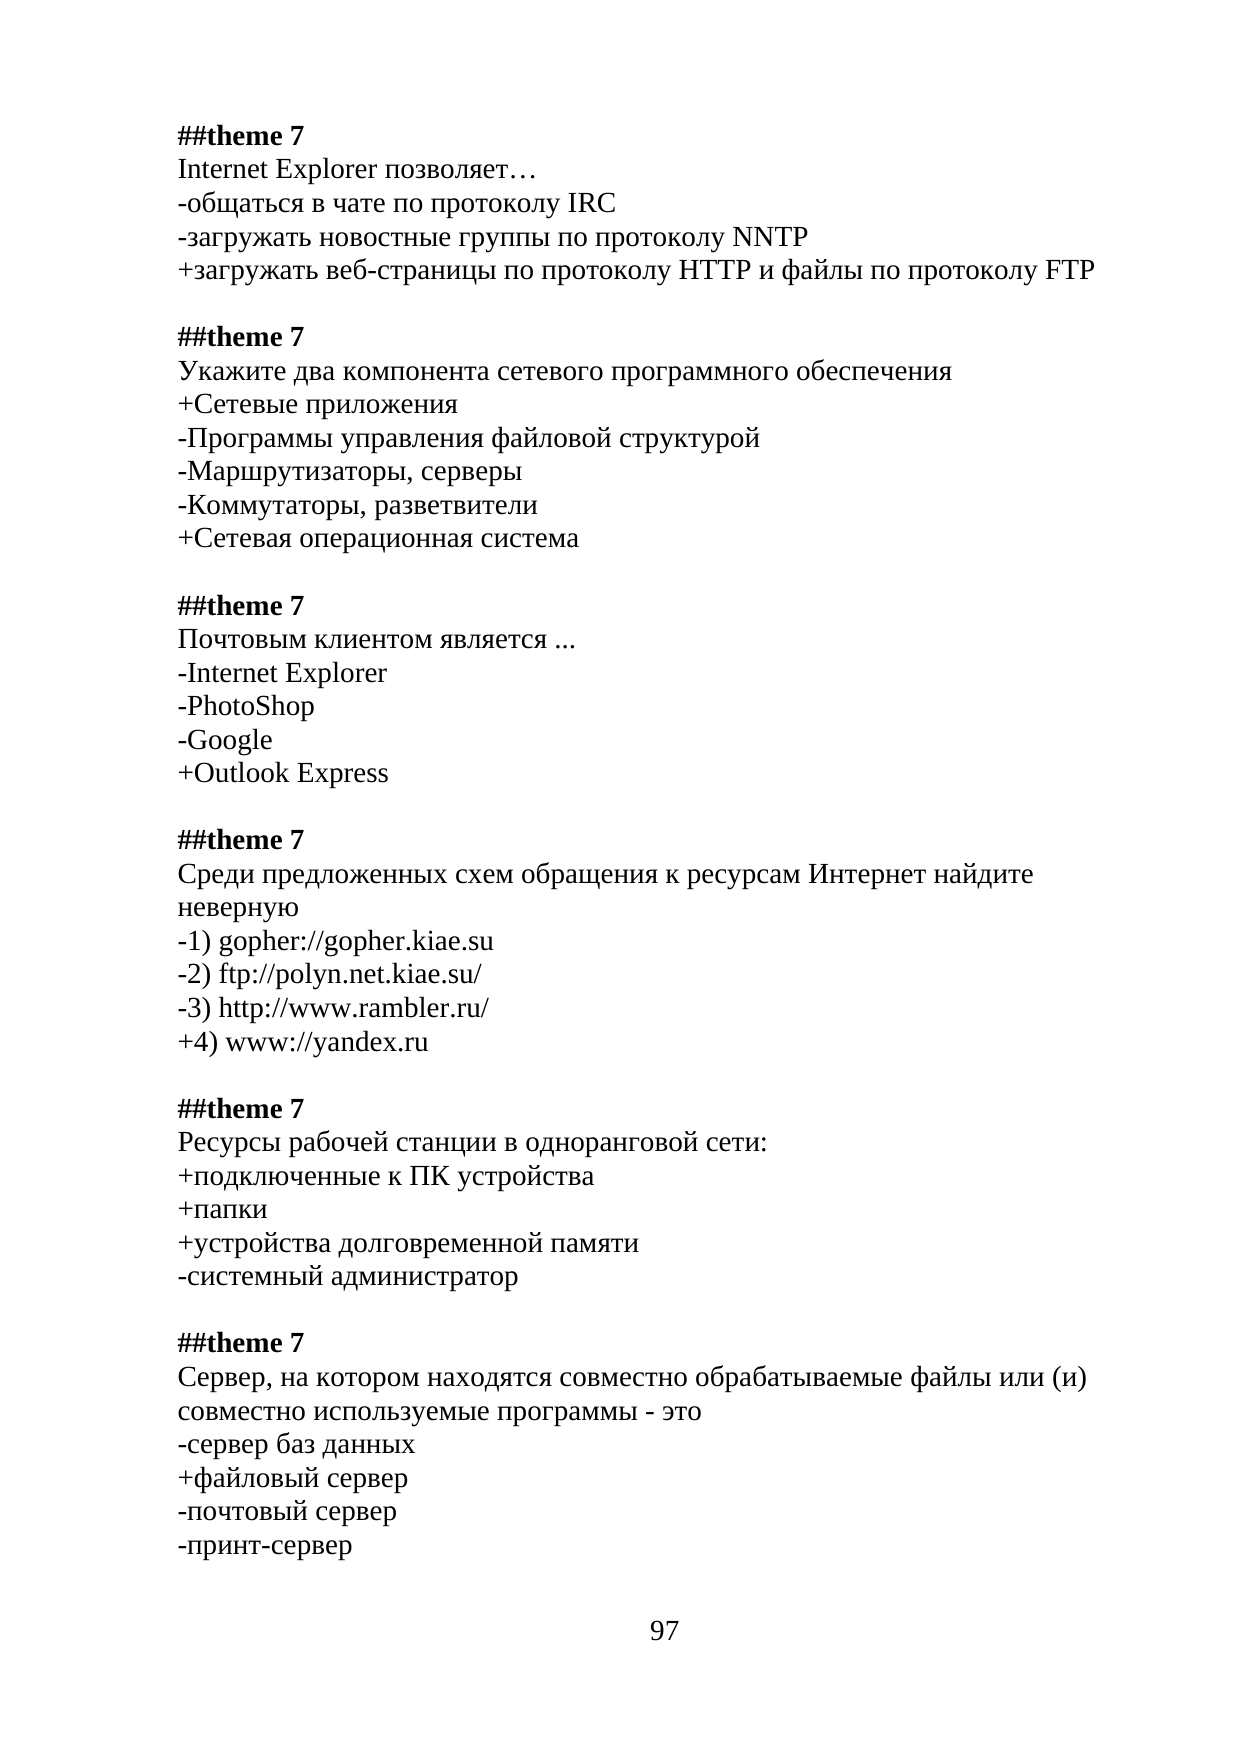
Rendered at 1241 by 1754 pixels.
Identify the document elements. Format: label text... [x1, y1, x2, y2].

text Сервер, на котором находятся совместно обрабатываемые файлы или (и) совместно используемые программы - это [177, 1359, 1152, 1426]
text ##theme 7 [177, 118, 1152, 152]
text ##theme 7 [177, 1326, 1152, 1359]
text -Программы управления файловой структурой [177, 420, 1152, 453]
text Укажите два компонента сетевого программного обеспечения [177, 353, 1152, 386]
text -загружать новостные группы по протоколу NNTP [177, 219, 1152, 252]
text ##theme 7 [177, 822, 1152, 856]
text Почтовым клиентом является ... [177, 621, 1152, 655]
text -системный администратор [177, 1258, 1152, 1292]
text -Коммутаторы, разветвители [177, 487, 1152, 521]
text -PhotoShop [177, 688, 1152, 722]
text Internet Explorer позволяет… [177, 152, 1152, 185]
text -почтовый сервер [177, 1493, 1152, 1527]
text -3) http://www.rambler.ru/ [177, 990, 1152, 1024]
text ##theme 7 [177, 588, 1152, 621]
text -сервер баз данных [177, 1426, 1152, 1460]
text ##theme 7 [177, 319, 1152, 353]
text -Internet Explorer [177, 655, 1152, 688]
text +устройства долговременной памяти [177, 1225, 1152, 1258]
text -Google [177, 722, 1152, 755]
text +Сетевая операционная система [177, 521, 1152, 554]
text -принт-сервер [177, 1527, 1152, 1560]
text +папки [177, 1191, 1152, 1225]
text +Outlook Express [177, 755, 1152, 789]
text -общаться в чате по протоколу IRC [177, 185, 1152, 219]
text Среди предложенных схем обращения к ресурсам Интернет найдите неверную [177, 856, 1152, 923]
text +подключенные к ПК устройства [177, 1158, 1152, 1191]
text -Маршрутизаторы, серверы [177, 453, 1152, 487]
text Ресурсы рабочей станции в одноранговой сети: [177, 1124, 1152, 1158]
text +файловый сервер [177, 1460, 1152, 1493]
text -1) gopher://gopher.kiae.su [177, 923, 1152, 957]
text +загружать веб-страницы по протоколу HTTP и файлы по протоколу FTP [177, 252, 1152, 286]
text +Сетевые приложения [177, 386, 1152, 420]
text +4) www://yandex.ru [177, 1024, 1152, 1057]
text ##theme 7 [177, 1091, 1152, 1124]
text -2) ftp://polyn.net.kiae.su/ [177, 957, 1152, 990]
